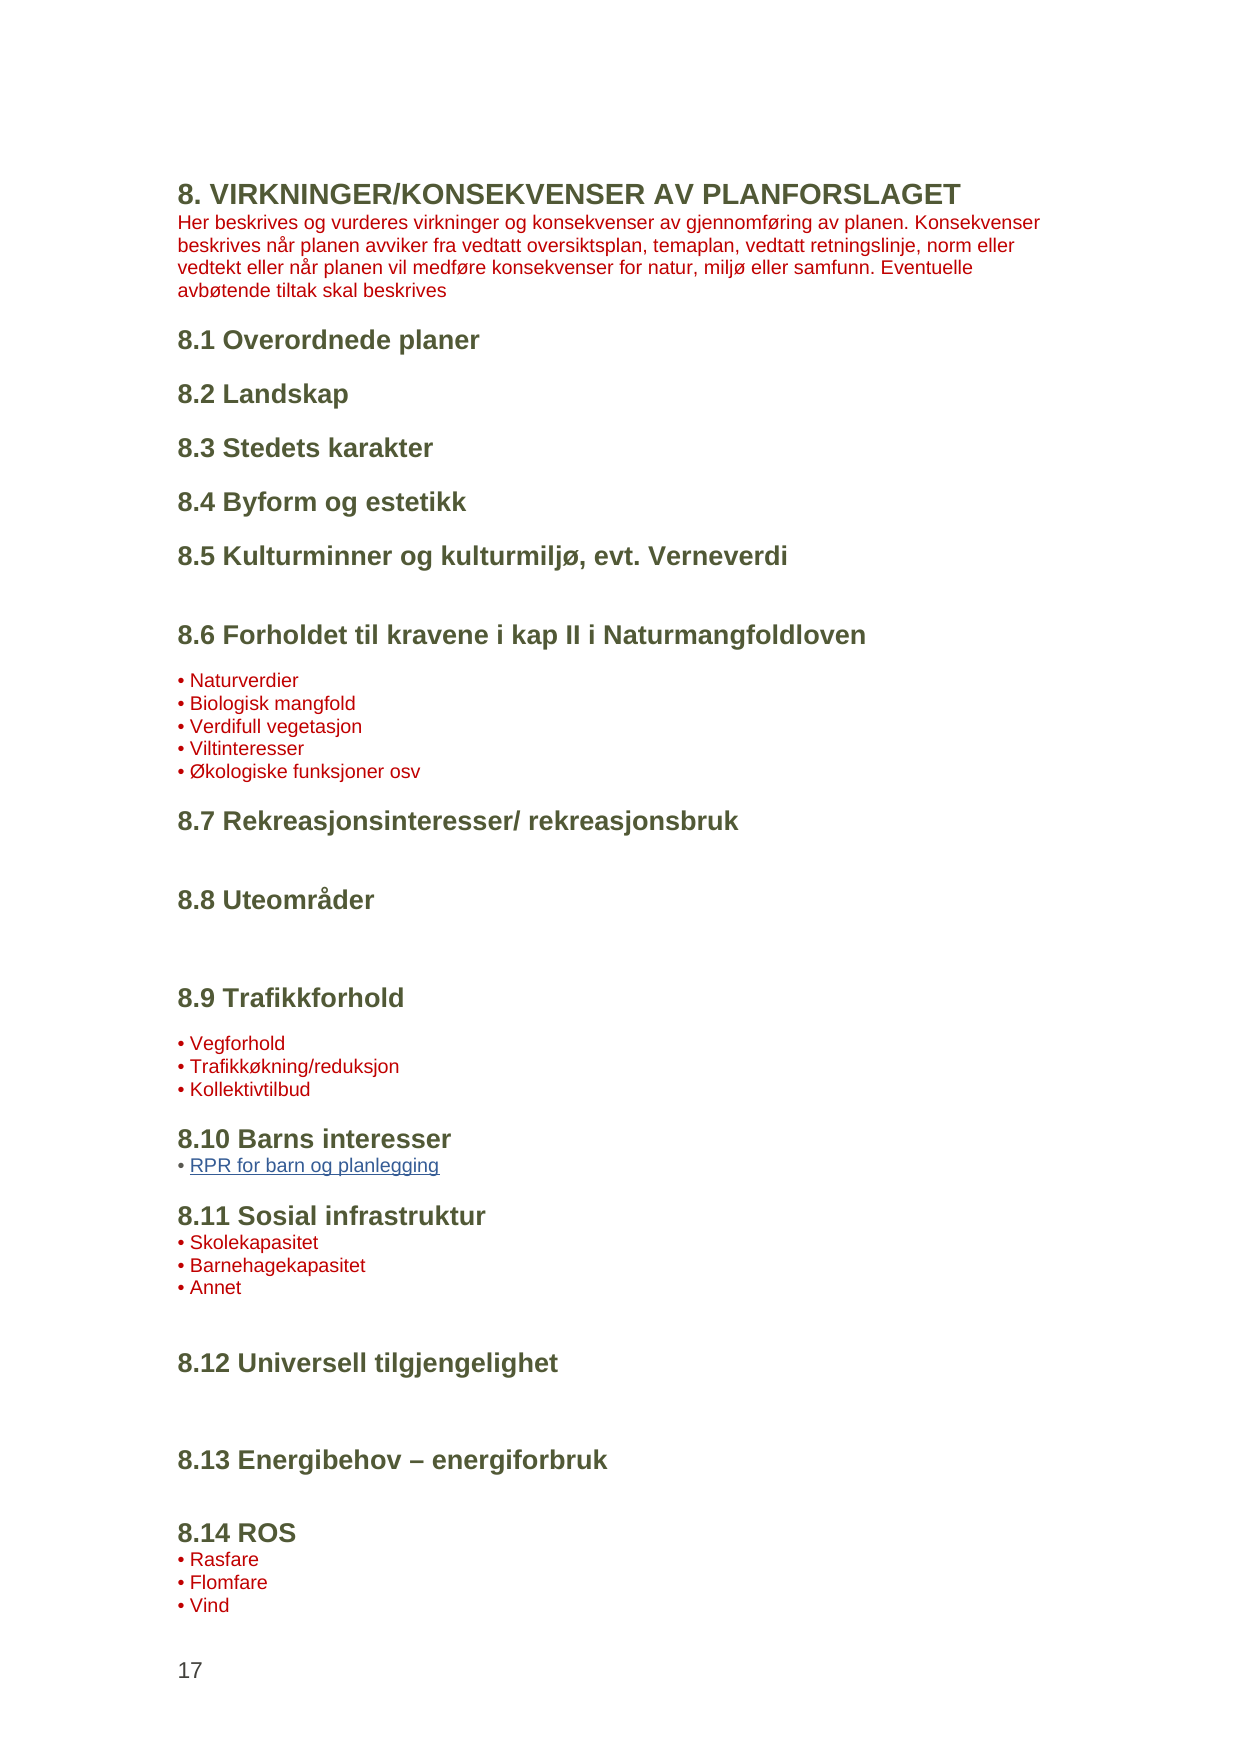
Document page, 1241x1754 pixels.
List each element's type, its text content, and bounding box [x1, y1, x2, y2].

text 8.11 Sosial infrastruktur • Skolekapasitet • Barnehagekapasitet • Annet [177, 1199, 1063, 1299]
text 8. Virkninger/konsekvenser av planforslaget Her beskrives og vurderes virkninger og konsekvenser av gjennomføring av planen. Konsekvenser beskrives når planen avviker fra vedtatt oversiktsplan, temaplan, vedtatt retningslinje, norm eller vedtekt eller når planen vil medføre konsekvenser for natur, miljø eller samfunn. Eventuelle avbøtende tiltak skal beskrives [177, 177, 1063, 302]
text 8.10 Barns interesser • RPR for barn og planlegging [177, 1123, 1063, 1177]
text 8.4 Byform og estetikk [177, 486, 1063, 517]
subtitle 8.12 Universell tilgjengelighet [177, 1347, 1063, 1378]
subtitle 8.9 Trafikkforhold [177, 982, 1063, 1013]
subtitle 8.6 Forholdet til kravene i kap II i Naturmangfoldloven [177, 619, 1063, 650]
text 8.5 Kulturminner og kulturmiljø, evt. Verneverdi [177, 540, 1063, 571]
text 8.3 Stedets karakter [177, 432, 1063, 463]
text • Vegforhold • Trafikkøkning/reduksjon • Kollektivtilbud [177, 1032, 1063, 1100]
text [177, 1517, 1063, 1616]
text 8.7 Rekreasjonsinteresser/ rekreasjonsbruk [177, 805, 1063, 837]
text 8.1 Overordnede planer [177, 324, 1063, 356]
text 8.2 Landskap [177, 378, 1063, 409]
subtitle 8.13 Energibehov – energiforbruk [177, 1444, 1063, 1476]
subtitle 8.8 Uteområder [177, 884, 1063, 916]
text • Naturverdier • Biologisk mangfold • Verdifull vegetasjon • Viltinteresser • Økologiske funksjoner osv [177, 669, 1063, 783]
